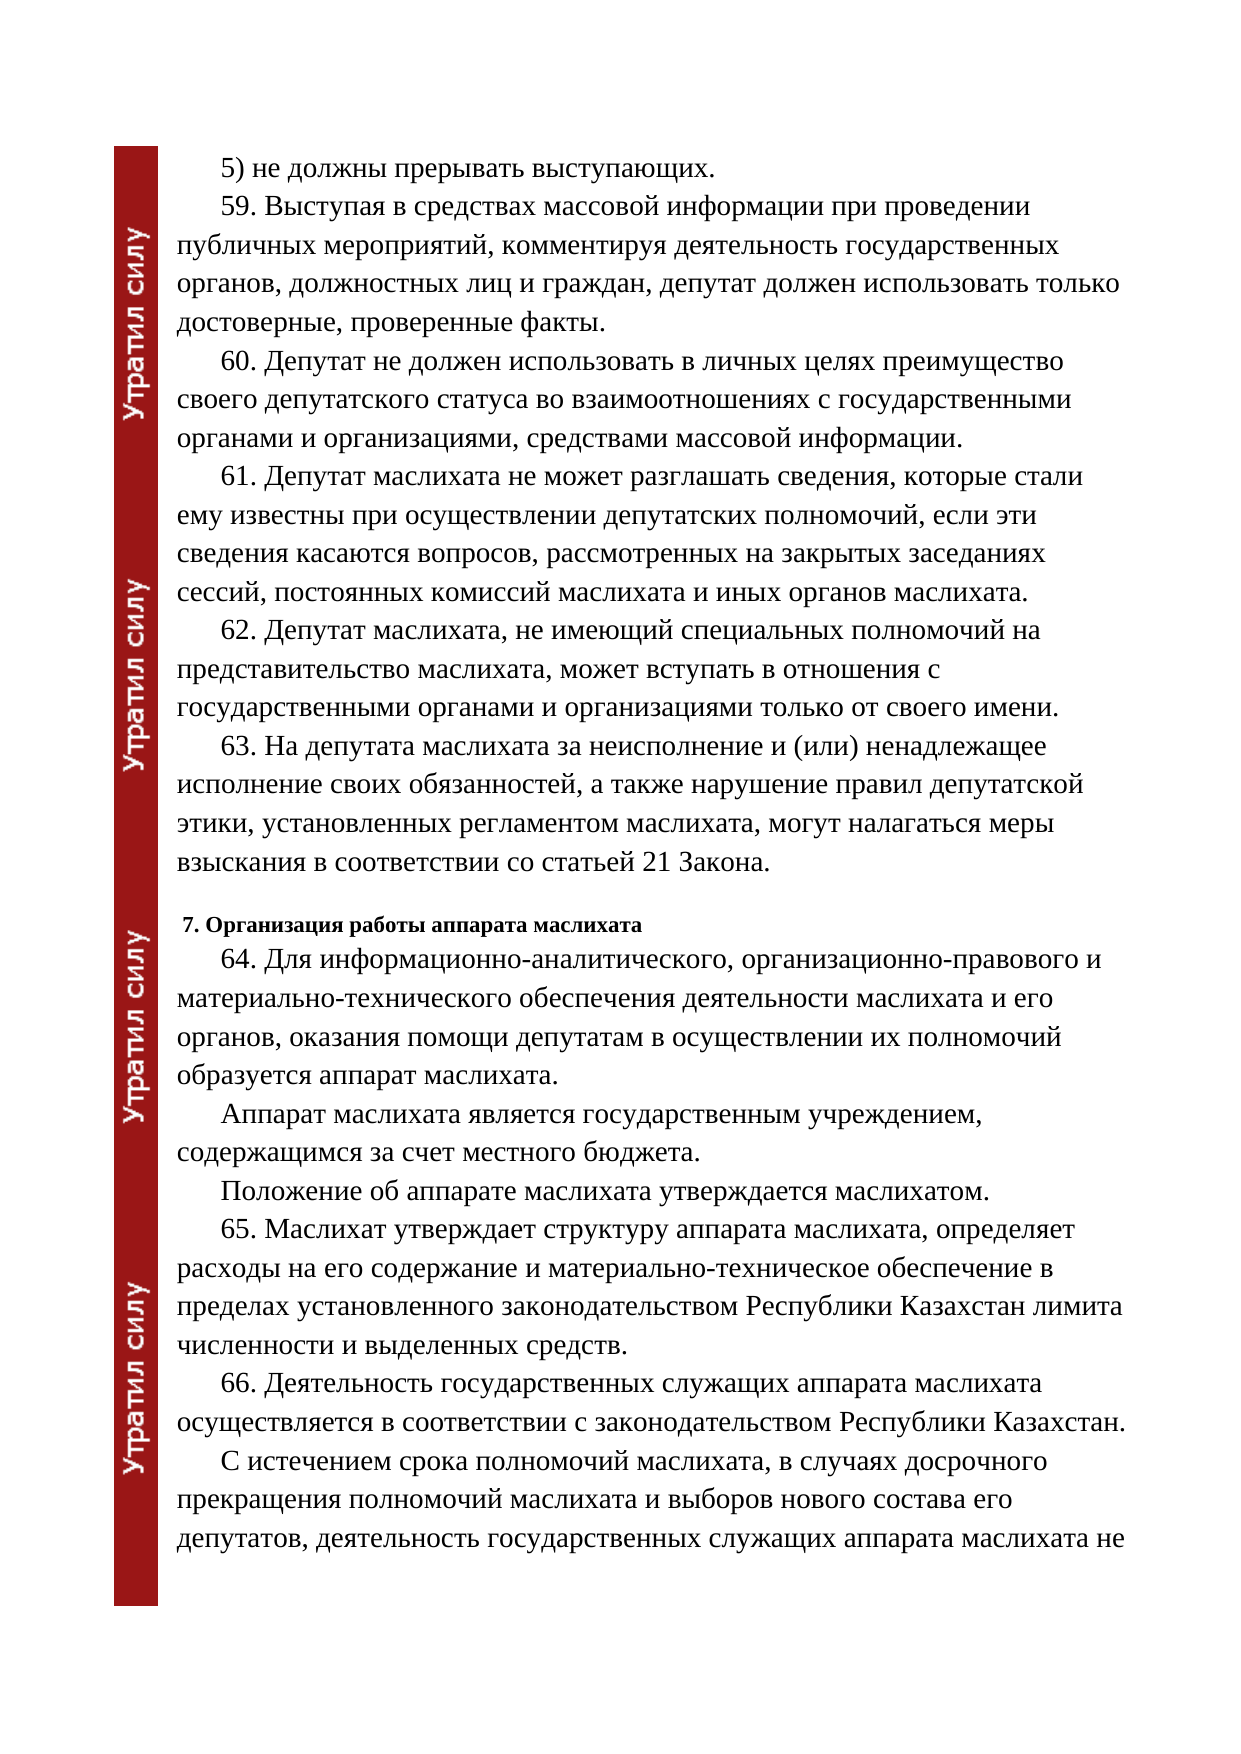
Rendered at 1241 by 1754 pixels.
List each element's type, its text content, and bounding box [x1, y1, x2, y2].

text 7. Организация работы аппарата маслихата [112, 911, 1128, 938]
picture [114, 146, 158, 150]
picture [114, 938, 158, 942]
picture [114, 907, 158, 911]
picture [114, 1553, 158, 1606]
